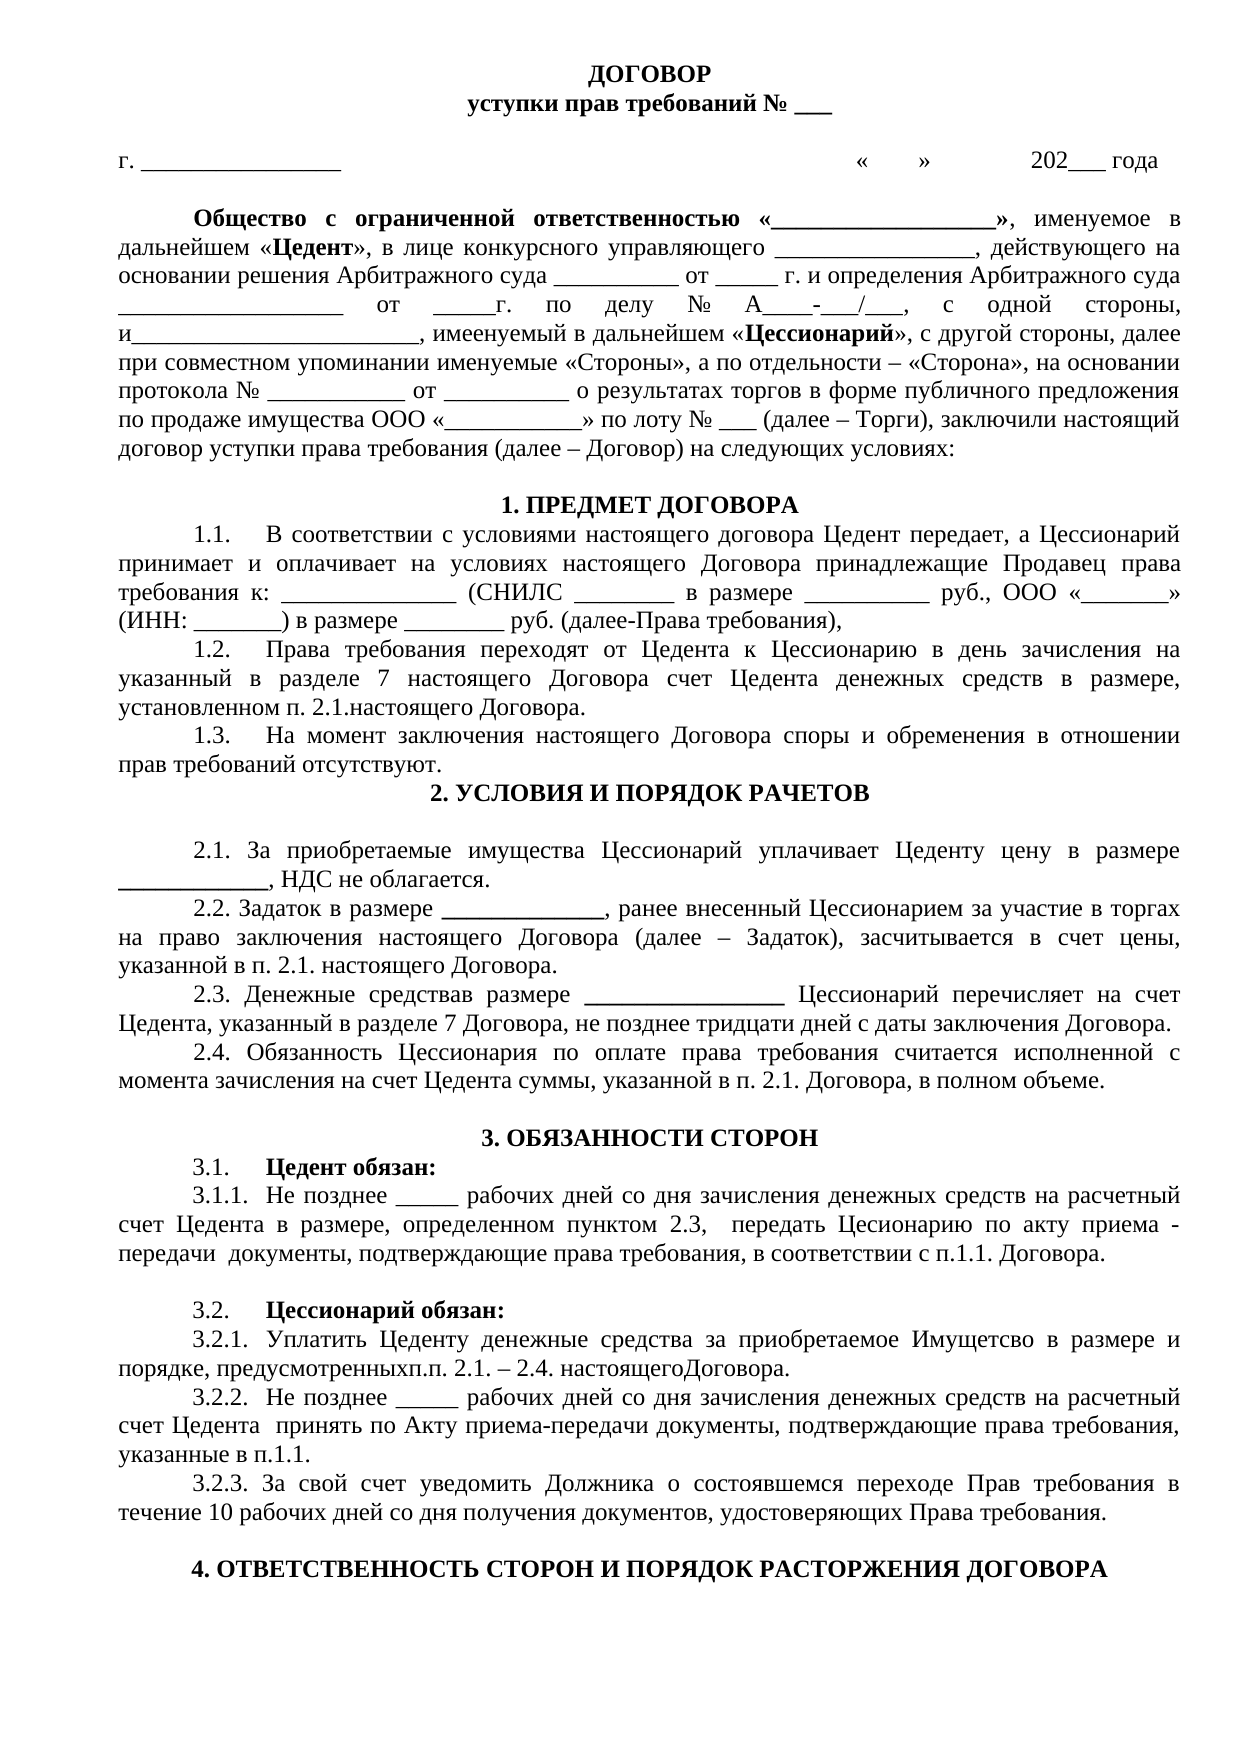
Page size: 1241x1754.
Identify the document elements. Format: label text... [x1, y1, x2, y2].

title ДОГОВОР [118, 59, 1181, 88]
text 2.2. Задаток в размере _____________, ранее внесенный Цессионарием за участие в торгах на право заключения настоящего Договора (далее – Задаток), засчитывается в счет цены, указанной в п. 2.1. настоящего Договора. [118, 893, 1181, 979]
text г. ________________ « » 202___ года [118, 145, 1181, 174]
text 3.2.1. Уплатить Цеденту денежные средства за приобретаемое Имущетсво в размере и порядке, предусмотренныхп.п. 2.1. – 2.4. настоящегоДоговора. [118, 1324, 1181, 1382]
text 3.2.3. За свой счет уведомить Должника о состоявшемся переходе Прав требования в течение 10 рабочих дней со дня получения документов, удостоверяющих Права требования. [118, 1468, 1181, 1525]
text 1.1. В соответствии с условиями настоящего договора Цедент передает, а Цессионарий принимает и оплачивает на условиях настоящего Договора принадлежащие Продавец права требования к: ______________ (СНИЛС ________ в размере __________ руб., ООО «_______» (ИНН: _______) в размере ________ руб. (далее-Права требования), [118, 519, 1181, 634]
text 3.2. Цессионарий обязан: [118, 1295, 1181, 1324]
text 2. УСЛОВИЯ И ПОРЯДОК РАЧЕТОВ [118, 778, 1181, 807]
text 1.3. На момент заключения настоящего Договора споры и обременения в отношении прав требований отсутствуют. [118, 720, 1181, 778]
text 2.4. Обязанность Цессионария по оплате права требования считается исполненной с момента зачисления на счет Цедента суммы, указанной в п. 2.1. Договора, в полном объеме. [118, 1037, 1181, 1094]
title уступки прав требований № ___ [118, 88, 1181, 117]
text 1.2. Права требования переходят от Цедента к Цессионарию в день зачисления на указанный в разделе 7 настоящего Договора счет Цедента денежных средств в размере, установленном п. 2.1.настоящего Договора. [118, 634, 1181, 720]
text 3. ОБЯЗАННОСТИ СТОРОН [118, 1123, 1181, 1152]
text 4. ОТВЕТСТВЕННОСТЬ СТОРОН И ПОРЯДОК РАСТОРЖЕНИЯ ДОГОВОРА [118, 1554, 1181, 1583]
text 2.3. Денежные средствав размере ________________ Цессионарий перечисляет на счет Цедента, указанный в разделе 7 Договора, не позднее тридцати дней с даты заключения Договора. [118, 979, 1181, 1037]
text 3.2.2. Не позднее _____ рабочих дней со дня зачисления денежных средств на расчетный счет Цедента принять по Акту приема-передачи документы, подтверждающие права требования, указанные в п.1.1. [118, 1382, 1181, 1468]
text Общество с ограниченной ответственностью «__________________», именуемое в дальнейшем «Цедент», в лице конкурсного управляющего ________________, действующего на основании решения Арбитражного суда __________ от _____ г. и определения Арбитражного суда __________________ от _____г. по делу № А____-___/___, с одной стороны, и_______________________, имеенуемый в дальнейшем «Цессионарий», с другой стороны, далее при совместном упоминании именуемые «Стороны», а по отдельности – «Сторона», на основании протокола № ___________ от __________ о результатах торгов в форме публичного предложения по продаже имущества ООО «___________» по лоту № ___ (далее – Торги), заключили настоящий договор уступки права требования (далее – Договор) на следующих условиях: [118, 203, 1181, 462]
text 3.1. Цедент обязан: [118, 1152, 1181, 1180]
text 1. ПРЕДМЕТ ДОГОВОРА [118, 490, 1181, 519]
text 2.1. За приобретаемые имущества Цессионарий уплачивает Цеденту цену в размере ____________, НДС не облагается. [118, 835, 1181, 893]
text 3.1.1. Не позднее _____ рабочих дней со дня зачисления денежных средств на расчетный счет Цедента в размере, определенном пунктом 2.3, передать Цесионарию по акту приема - передачи документы, подтверждающие права требования, в соответствии с п.1.1. Договора. [118, 1180, 1181, 1267]
